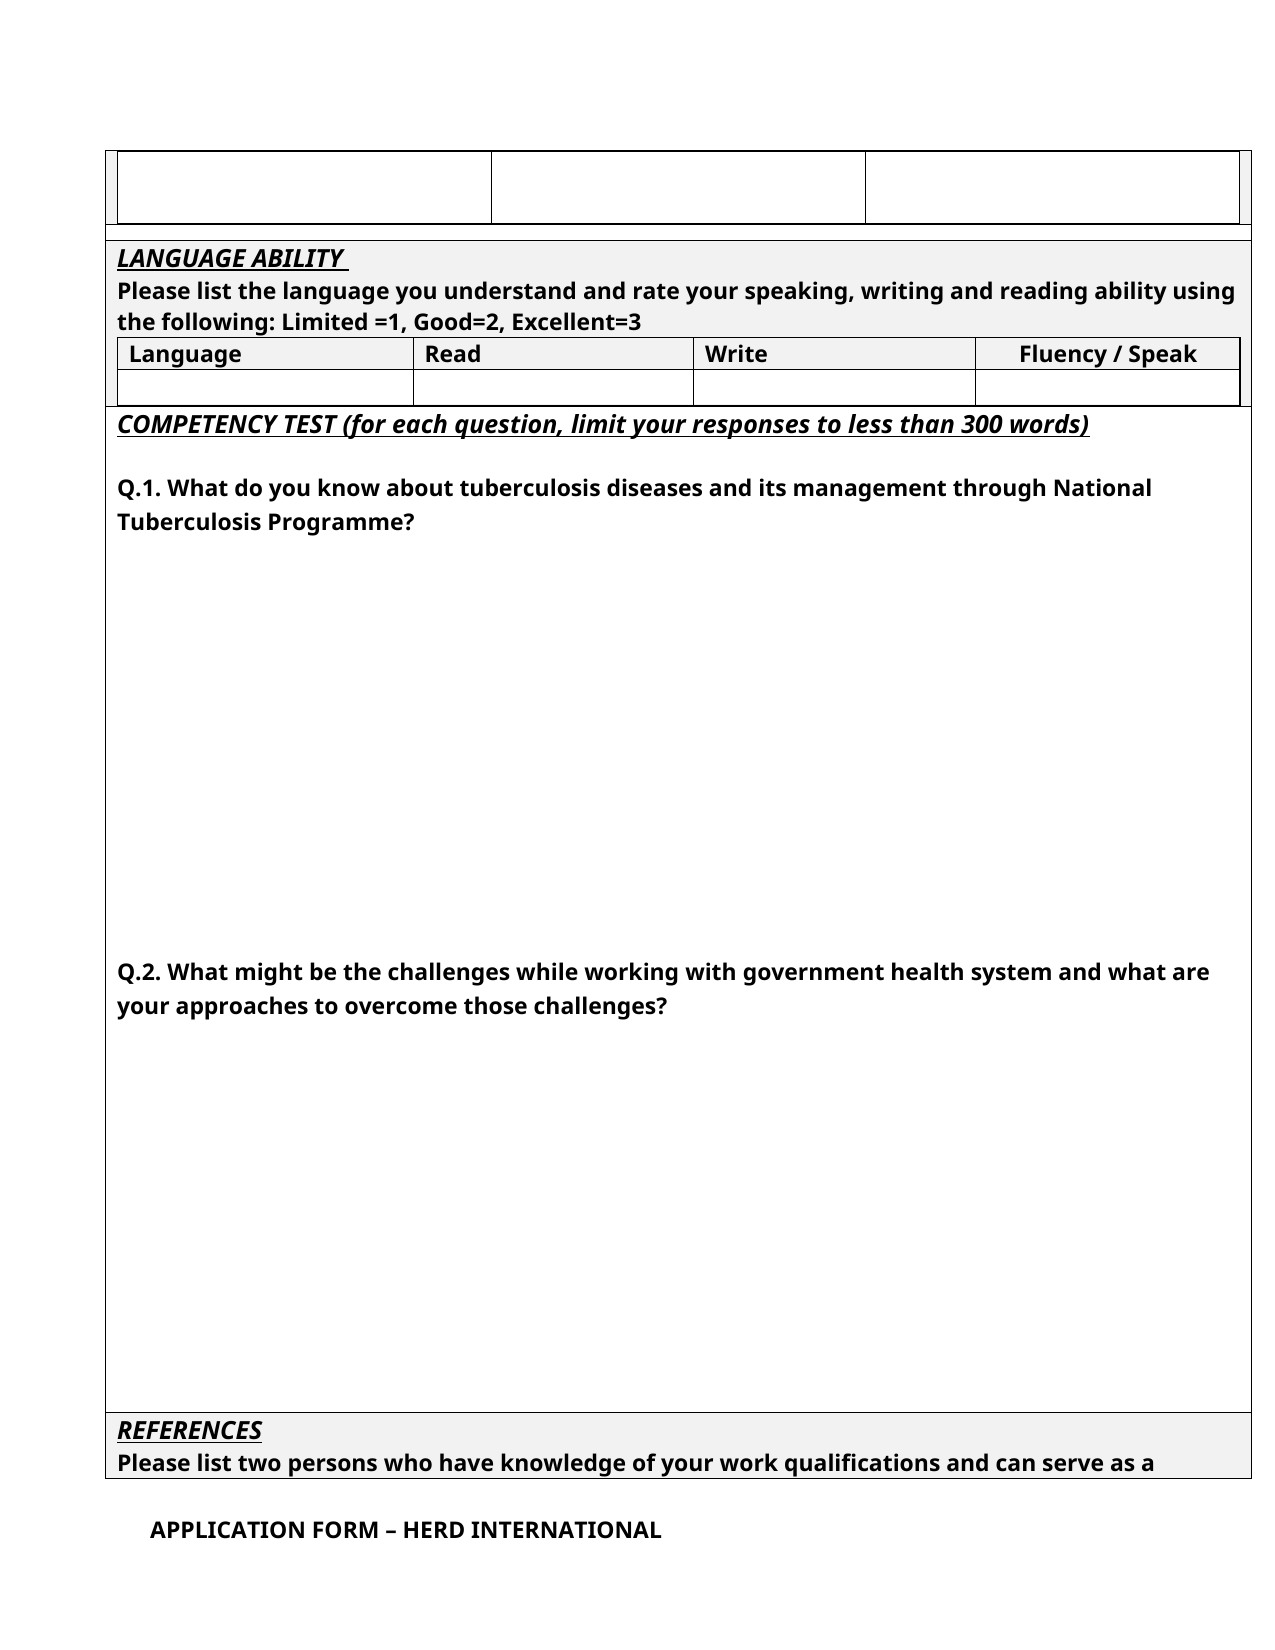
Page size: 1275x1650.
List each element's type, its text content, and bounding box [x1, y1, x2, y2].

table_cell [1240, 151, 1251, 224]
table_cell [106, 1413, 1251, 1478]
table_cell LANGUAGE ABILITY Please list the language you understand and rate your speaking, writing and reading ability using the following: Limited =1, Good=2, Excellent=3 [106, 241, 1251, 406]
table_cell COMPETENCY TEST (for each question, limit your responses to less than 300 words) Q.1. What do you know about tuberculosis diseases and its management through National Tuberculosis Programme? Q.2. What might be the challenges while working with government health system and what are your approaches to overcome those challenges? [106, 407, 1251, 1412]
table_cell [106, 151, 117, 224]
table_cell [106, 225, 1251, 239]
